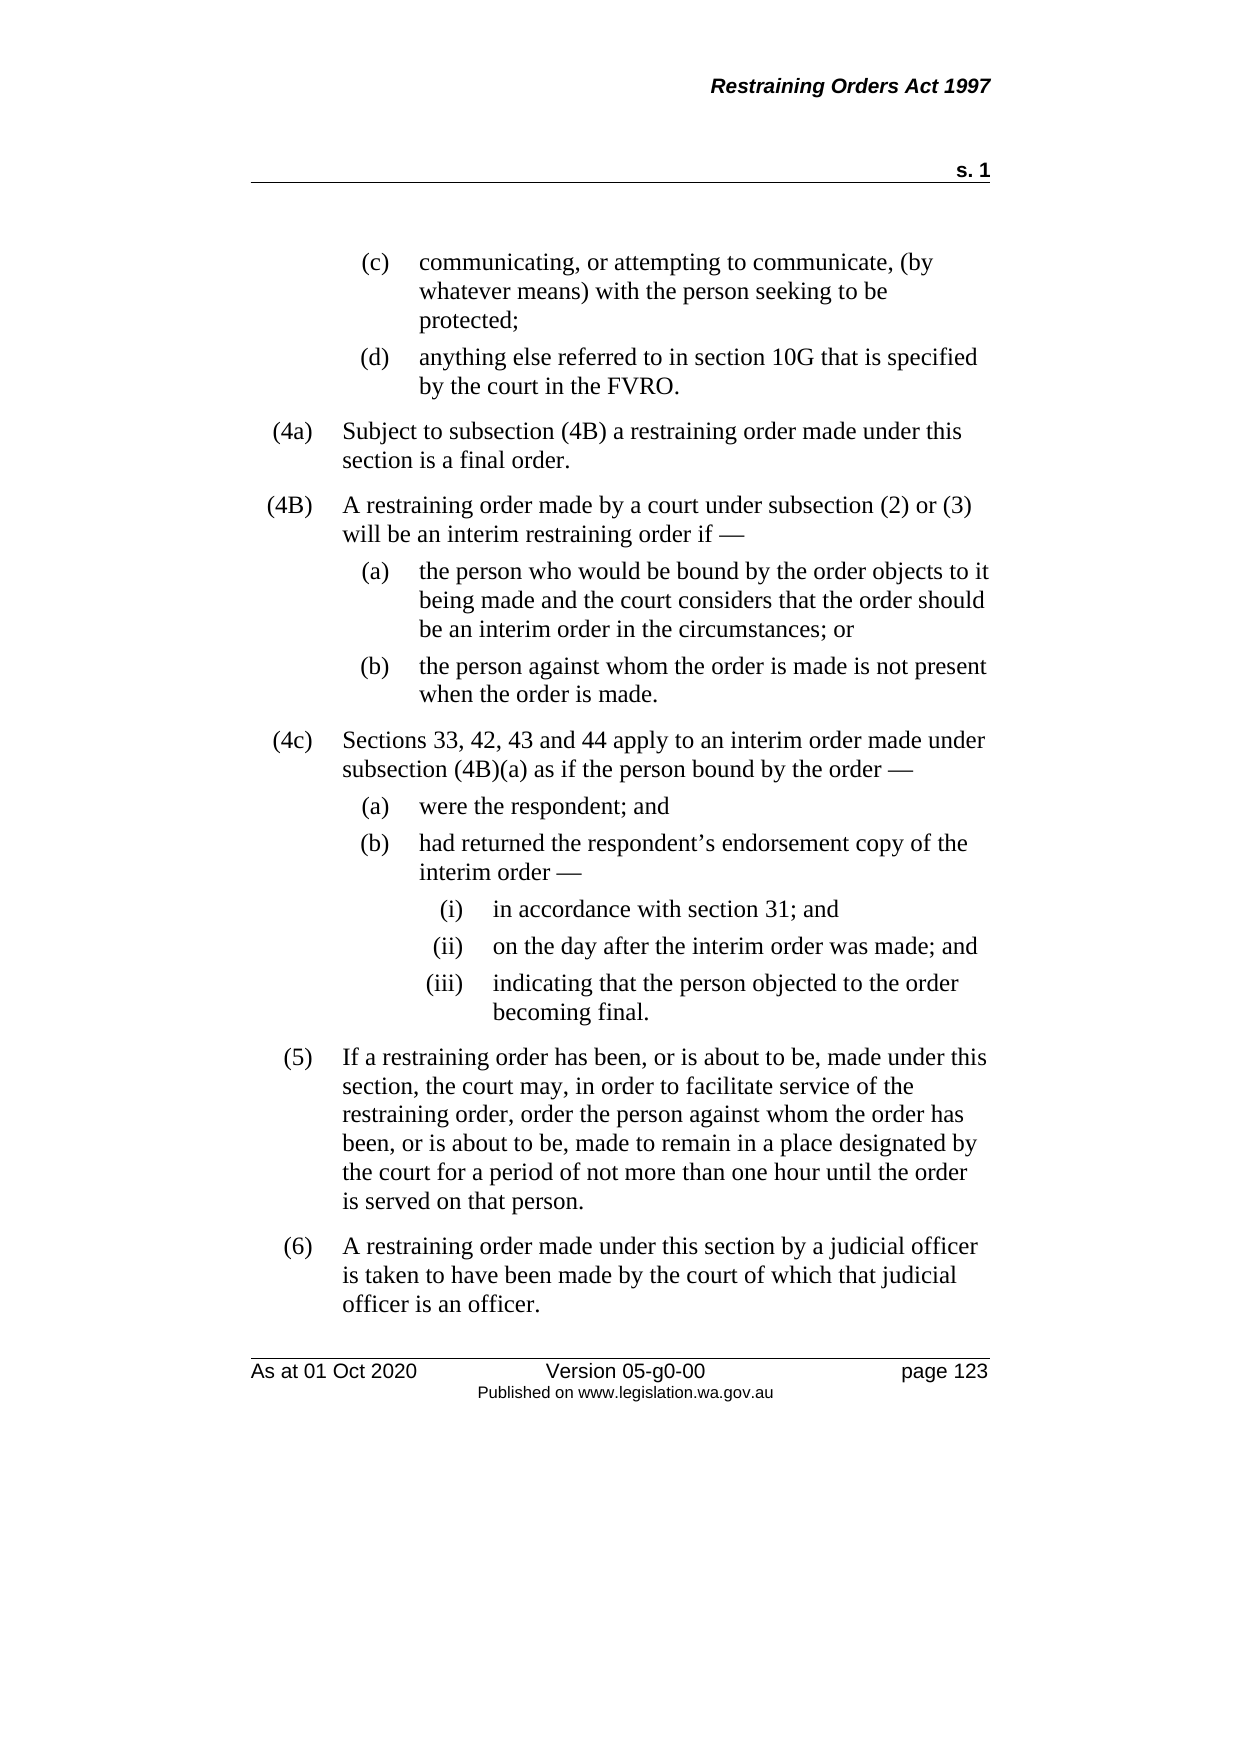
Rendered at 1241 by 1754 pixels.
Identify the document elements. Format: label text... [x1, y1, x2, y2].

text (i) in accordance with section 31; and [251, 894, 990, 922]
text (6) A restraining order made under this section by a judicial officer is taken to have been made by the court of which that judicial officer is an officer. [251, 1231, 990, 1317]
text (c) communicating, or attempting to communicate, (by whatever means) with the person seeking to be protected; [251, 247, 990, 334]
text (b) had returned the respondent’s endorsement copy of the interim order — [251, 828, 990, 885]
text (b) the person against whom the order is made is not present when the order is made. [251, 651, 990, 708]
text (5) If a restraining order has been, or is about to be, made under this section, the court may, in order to facilitate service of the restraining order, order the person against whom the order has been, or is about to be, made to remain in a place designated by the court for a period of not more than one hour until the order is served on that person. [251, 1042, 990, 1214]
text (iii) indicating that the person objected to the order becoming final. [251, 968, 990, 1025]
text (a) the person who would be bound by the order objects to it being made and the court considers that the order should be an interim order in the circumstances; or [251, 556, 990, 642]
text (4c) Sections 33, 42, 43 and 44 apply to an interim order made under subsection (4B)(a) as if the person bound by the order — [251, 725, 990, 782]
text (4B) A restraining order made by a court under subsection (2) or (3) will be an interim restraining order if — [251, 490, 990, 548]
text (4a) Subject to subsection (4B) a restraining order made under this section is a final order. [251, 416, 990, 474]
text (ii) on the day after the interim order was made; and [251, 931, 990, 959]
text (a) were the respondent; and [251, 791, 990, 819]
text (d) anything else referred to in section 10G that is specified by the court in the FVRO. [251, 342, 990, 399]
